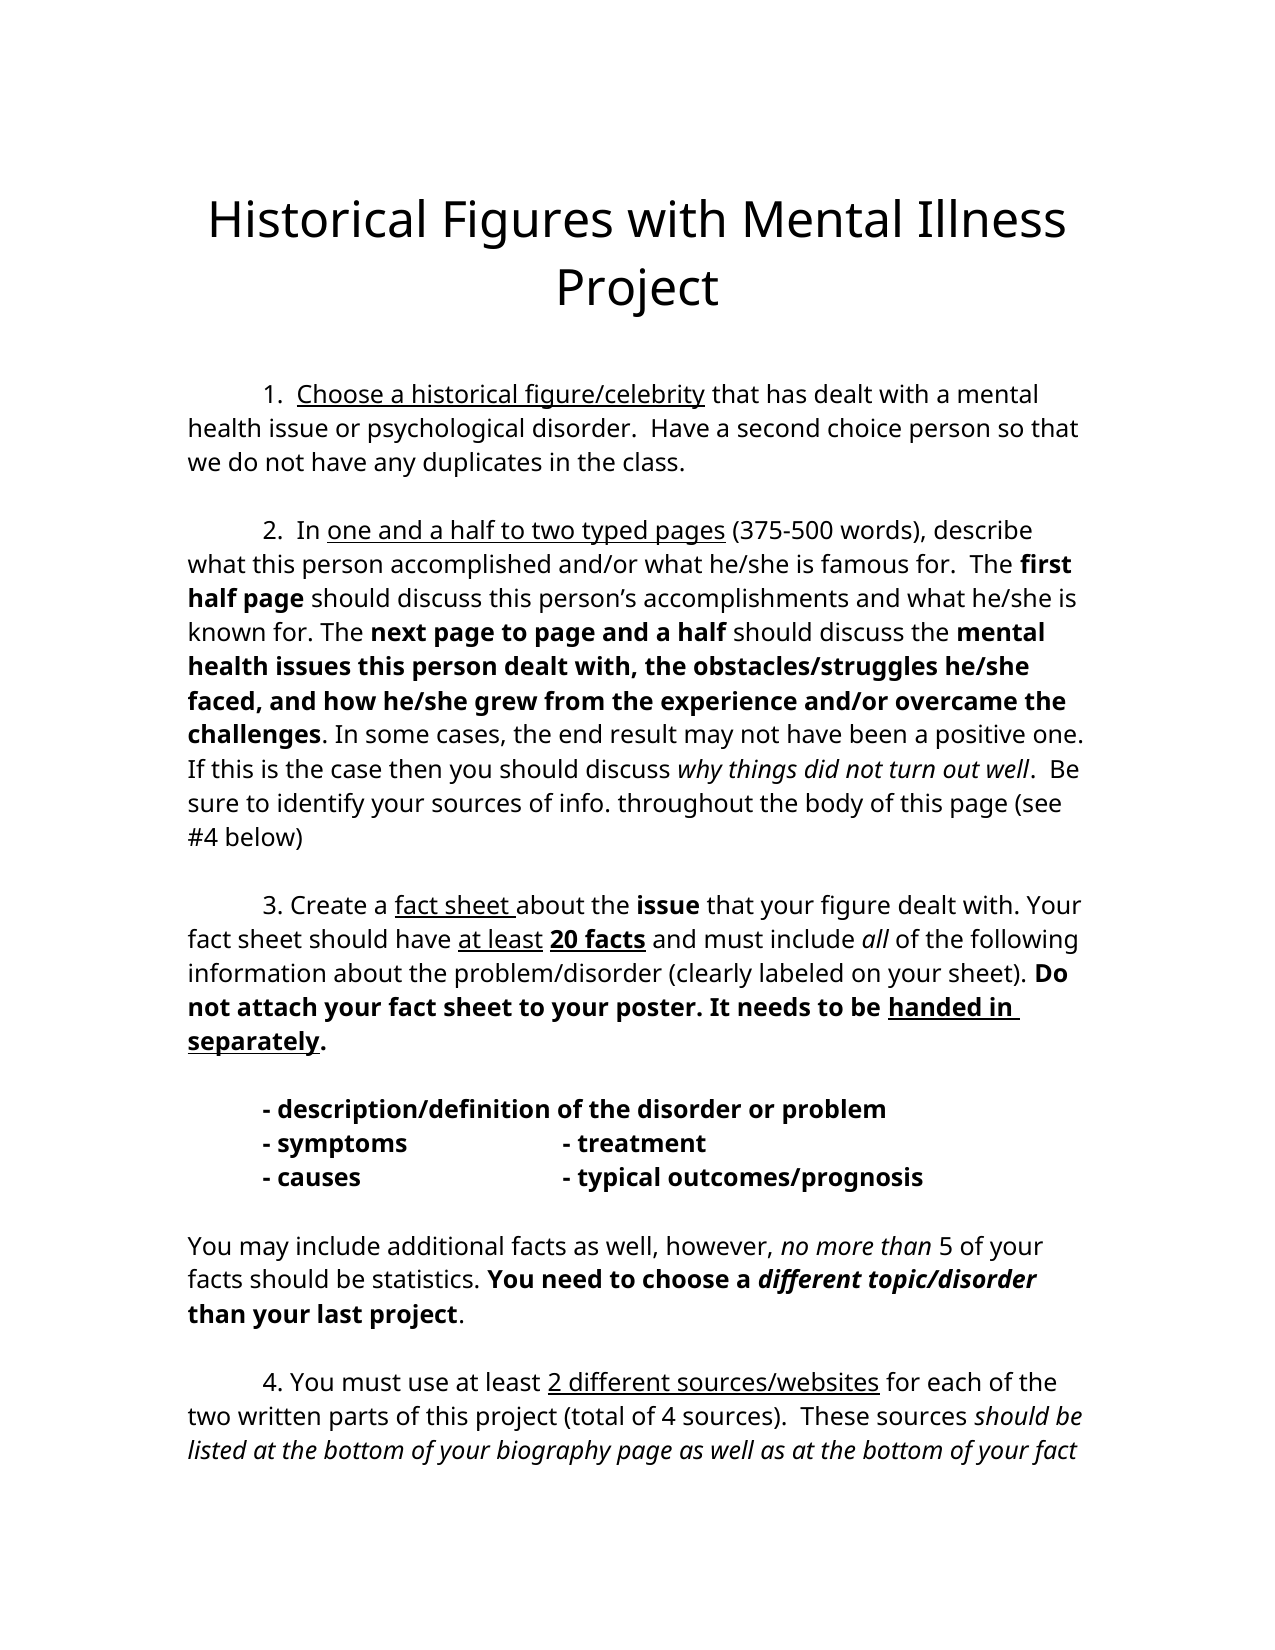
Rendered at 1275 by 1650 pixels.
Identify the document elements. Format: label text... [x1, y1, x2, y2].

text 3. Create a fact sheet about the issue that your figure dealt with. Your fact sheet should have at least 20 facts and must include all of the following information about the problem/disorder (clearly labeled on your sheet). Do not attach your fact sheet to your poster. It needs to be handed in separately. [187, 887, 1087, 1058]
text - description/definition of the disorder or problem [187, 1092, 1087, 1126]
text 1. Choose a historical figure/celebrity that has dealt with a mental health issue or psychological disorder. Have a second choice person so that we do not have any duplicates in the class. [187, 377, 1087, 479]
text You may include additional facts as well, however, no more than 5 of your facts should be statistics. You need to choose a different topic/disorder than your last project. [187, 1228, 1087, 1330]
text Historical Figures with Mental Illness [187, 183, 1087, 252]
text Project [187, 252, 1087, 320]
text 2. In one and a half to two typed pages (375-500 words), describe what this person accomplished and/or what he/she is famous for. The first half page should discuss this person’s accomplishments and what he/she is known for. The next page to page and a half should discuss the mental health issues this person dealt with, the obstacles/struggles he/she faced, and how he/she grew from the experience and/or overcame the challenges. In some cases, the end result may not have been a positive one. If this is the case then you should discuss why things did not turn out well. Be sure to identify your sources of info. throughout the body of this page (see #4 below) [187, 513, 1087, 853]
text - symptoms - treatment [187, 1126, 1087, 1160]
text - causes - typical outcomes/prognosis [187, 1160, 1087, 1194]
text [187, 1364, 1087, 1467]
